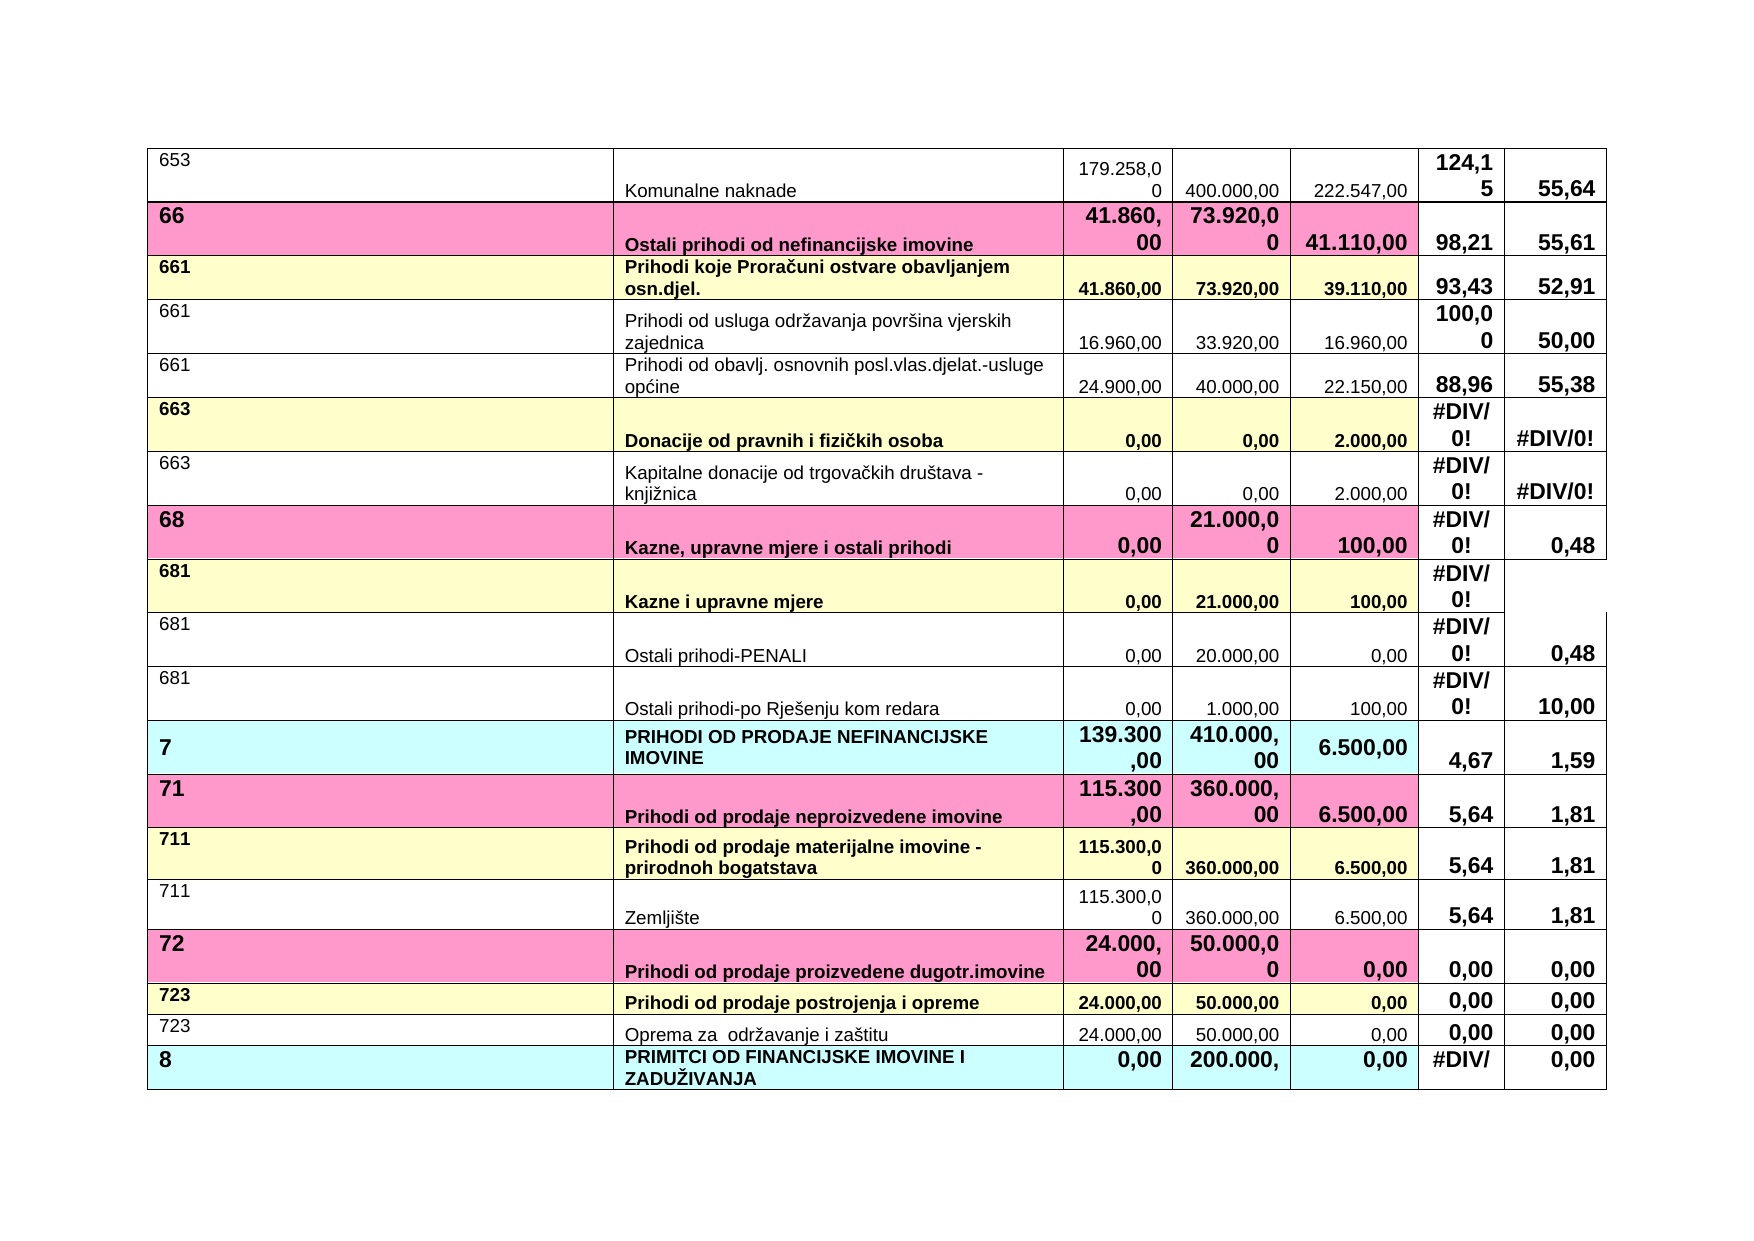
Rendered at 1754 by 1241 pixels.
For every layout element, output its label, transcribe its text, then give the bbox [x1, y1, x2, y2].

table_cell 222.547,00 [1291, 149, 1418, 201]
table_cell 41.860,00 [1064, 203, 1172, 255]
table_cell 6.500,00 [1291, 880, 1418, 929]
table_cell #DIV/0! [1419, 506, 1504, 558]
table_cell 24.000,00 [1064, 930, 1172, 982]
table_cell 115.300,00 [1064, 828, 1172, 879]
table_cell 0,00 [1419, 1015, 1504, 1045]
table_cell 7 [148, 721, 613, 773]
table_cell 24.000,00 [1064, 984, 1172, 1014]
table_cell 73.920,00 [1173, 256, 1290, 299]
table_cell 0,00 [1064, 613, 1172, 666]
table_cell 0,48 [1505, 612, 1606, 666]
table_cell Kazne i upravne mjere [614, 560, 1063, 612]
table_cell 681 [148, 560, 613, 612]
table_cell 179.258,00 [1064, 149, 1172, 201]
table_cell 66 [148, 203, 613, 255]
table_cell 661 [148, 354, 613, 397]
table_cell 0,00 [1419, 984, 1504, 1014]
table_cell 400.000,00 [1173, 149, 1290, 201]
table_cell 10,00 [1505, 667, 1606, 720]
table_cell 0,48 [1505, 506, 1606, 558]
table_cell Ostali prihodi-PENALI [614, 613, 1063, 666]
table_cell 681 [148, 667, 613, 720]
table_cell 16.960,00 [1291, 300, 1418, 353]
table_cell 5,64 [1419, 880, 1504, 929]
table_cell 0,00 [1505, 1015, 1606, 1045]
table_cell 1,59 [1505, 721, 1606, 773]
table_cell 100,00 [1291, 560, 1418, 612]
table_cell 410.000,00 [1173, 721, 1290, 773]
table_cell 0,00 [1291, 984, 1418, 1014]
table_cell 0,00 [1291, 930, 1418, 982]
table_cell 52,91 [1505, 256, 1606, 299]
table_cell 55,38 [1505, 354, 1606, 397]
table_cell Zemljište [614, 880, 1063, 929]
table_cell 73.920,00 [1173, 203, 1290, 255]
table_cell 360.000,00 [1173, 775, 1290, 827]
table_cell PRIHODI OD PRODAJE NEFINANCIJSKE IMOVINE [614, 721, 1063, 773]
table_cell 68 [148, 506, 613, 558]
table_cell 24.000,00 [1064, 1015, 1172, 1045]
table_cell 124,15 [1419, 149, 1504, 201]
table_cell 0,00 [1505, 1046, 1606, 1089]
table_cell 200.000,00 [1173, 1046, 1290, 1089]
table_cell 1,81 [1505, 775, 1606, 827]
table_cell Komunalne naknade [614, 149, 1063, 201]
table_cell 0,00 [1064, 1046, 1172, 1089]
table_cell Kapitalne donacije od trgovačkih društava -knjižnica [614, 452, 1063, 505]
table_cell 0,00 [1505, 984, 1606, 1014]
table_cell #DIV/0! [1505, 452, 1606, 505]
table_cell Prihodi od prodaje proizvedene dugotr.imovine [614, 930, 1063, 982]
table_cell 0,00 [1173, 398, 1290, 451]
table_cell 24.900,00 [1064, 354, 1172, 397]
table_cell 661 [148, 256, 613, 299]
table_cell 50.000,00 [1173, 984, 1290, 1014]
table_cell 0,00 [1419, 930, 1504, 982]
table_cell 1.000,00 [1173, 667, 1290, 720]
table_cell #DIV/0! [1419, 560, 1504, 612]
table_cell Prihodi koje Proračuni ostvare obavljanjem osn.djel. [614, 256, 1063, 299]
table_cell #DIV/0! [1419, 398, 1504, 451]
table_cell 1,81 [1505, 828, 1606, 879]
table_cell 5,64 [1419, 775, 1504, 827]
table_cell 0,00 [1291, 1046, 1418, 1089]
table_cell 6.500,00 [1291, 828, 1418, 879]
table_cell 115.300,00 [1064, 880, 1172, 929]
table_cell 2.000,00 [1291, 452, 1418, 505]
table_cell 50.000,00 [1173, 1015, 1290, 1045]
table_cell #DIV/0! [1419, 667, 1504, 720]
table_cell 0,00 [1291, 1015, 1418, 1045]
table_cell 4,67 [1419, 721, 1504, 773]
table_cell #DIV/0! [1505, 398, 1606, 451]
table_cell 40.000,00 [1173, 354, 1290, 397]
table_cell 100,00 [1291, 667, 1418, 720]
table_cell 41.860,00 [1064, 256, 1172, 299]
table_cell 20.000,00 [1173, 613, 1290, 666]
table_cell Ostali prihodi-po Rješenju kom redara [614, 667, 1063, 720]
table_cell 21.000,00 [1173, 506, 1290, 558]
table_cell 100,00 [1419, 300, 1504, 353]
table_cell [614, 1046, 1063, 1089]
table_cell 33.920,00 [1173, 300, 1290, 353]
table_cell 115.300,00 [1064, 775, 1172, 827]
table_cell 71 [148, 775, 613, 827]
table_cell 5,64 [1419, 828, 1504, 879]
table_cell 39.110,00 [1291, 256, 1418, 299]
table_cell 0,00 [1064, 452, 1172, 505]
table_cell 50.000,00 [1173, 930, 1290, 982]
table_cell Prihodi od obavlj. osnovnih posl.vlas.djelat.-usluge općine [614, 354, 1063, 397]
table_cell 0,00 [1505, 930, 1606, 982]
table_cell 55,61 [1505, 203, 1606, 255]
table_cell 0,00 [1064, 560, 1172, 612]
table_cell #DIV/0! [1419, 1046, 1504, 1089]
table_cell 723 [148, 984, 613, 1014]
table_cell 0,00 [1064, 506, 1172, 558]
table_cell 6.500,00 [1291, 721, 1418, 773]
table_cell 2.000,00 [1291, 398, 1418, 451]
table_cell Oprema za održavanje i zaštitu [614, 1015, 1063, 1045]
table_cell 6.500,00 [1291, 775, 1418, 827]
table_cell 16.960,00 [1064, 300, 1172, 353]
table_cell 1,81 [1505, 880, 1606, 929]
table_cell 663 [148, 398, 613, 451]
table_cell Kazne, upravne mjere i ostali prihodi [614, 506, 1063, 558]
table_cell 0,00 [1173, 452, 1290, 505]
table_cell Prihodi od usluga održavanja površina vjerskih zajednica [614, 300, 1063, 353]
table_cell 0,00 [1064, 667, 1172, 720]
table_cell 98,21 [1419, 203, 1504, 255]
table_cell 681 [148, 613, 613, 666]
table_cell 100,00 [1291, 506, 1418, 558]
table_cell #DIV/0! [1419, 452, 1504, 505]
table_cell 22.150,00 [1291, 354, 1418, 397]
table_cell 723 [148, 1015, 613, 1045]
table_cell 88,96 [1419, 354, 1504, 397]
table_cell 50,00 [1505, 300, 1606, 353]
table_cell Prihodi od prodaje materijalne imovine - prirodnoh bogatstava [614, 828, 1063, 879]
table_cell 661 [148, 300, 613, 353]
table_cell 139.300,00 [1064, 721, 1172, 773]
table_cell Ostali prihodi od nefinancijske imovine [614, 203, 1063, 255]
table_cell #DIV/0! [1419, 613, 1504, 666]
table_cell 360.000,00 [1173, 880, 1290, 929]
table_cell 0,00 [1291, 613, 1418, 666]
table_cell 653 [148, 149, 613, 201]
table_cell 360.000,00 [1173, 828, 1290, 879]
table_cell Donacije od pravnih i fizičkih osoba [614, 398, 1063, 451]
table_cell 711 [148, 880, 613, 929]
table_cell [1505, 560, 1606, 612]
table_cell 711 [148, 828, 613, 879]
table_cell 93,43 [1419, 256, 1504, 299]
table_cell 41.110,00 [1291, 203, 1418, 255]
table_cell 72 [148, 930, 613, 982]
table_cell 55,64 [1505, 149, 1606, 201]
table_cell 8 [148, 1046, 613, 1089]
table_cell 21.000,00 [1173, 560, 1290, 612]
table_cell 663 [148, 452, 613, 505]
table_cell 0,00 [1064, 398, 1172, 451]
table_cell Prihodi od prodaje postrojenja i opreme [614, 984, 1063, 1014]
table_cell Prihodi od prodaje neproizvedene imovine [614, 775, 1063, 827]
